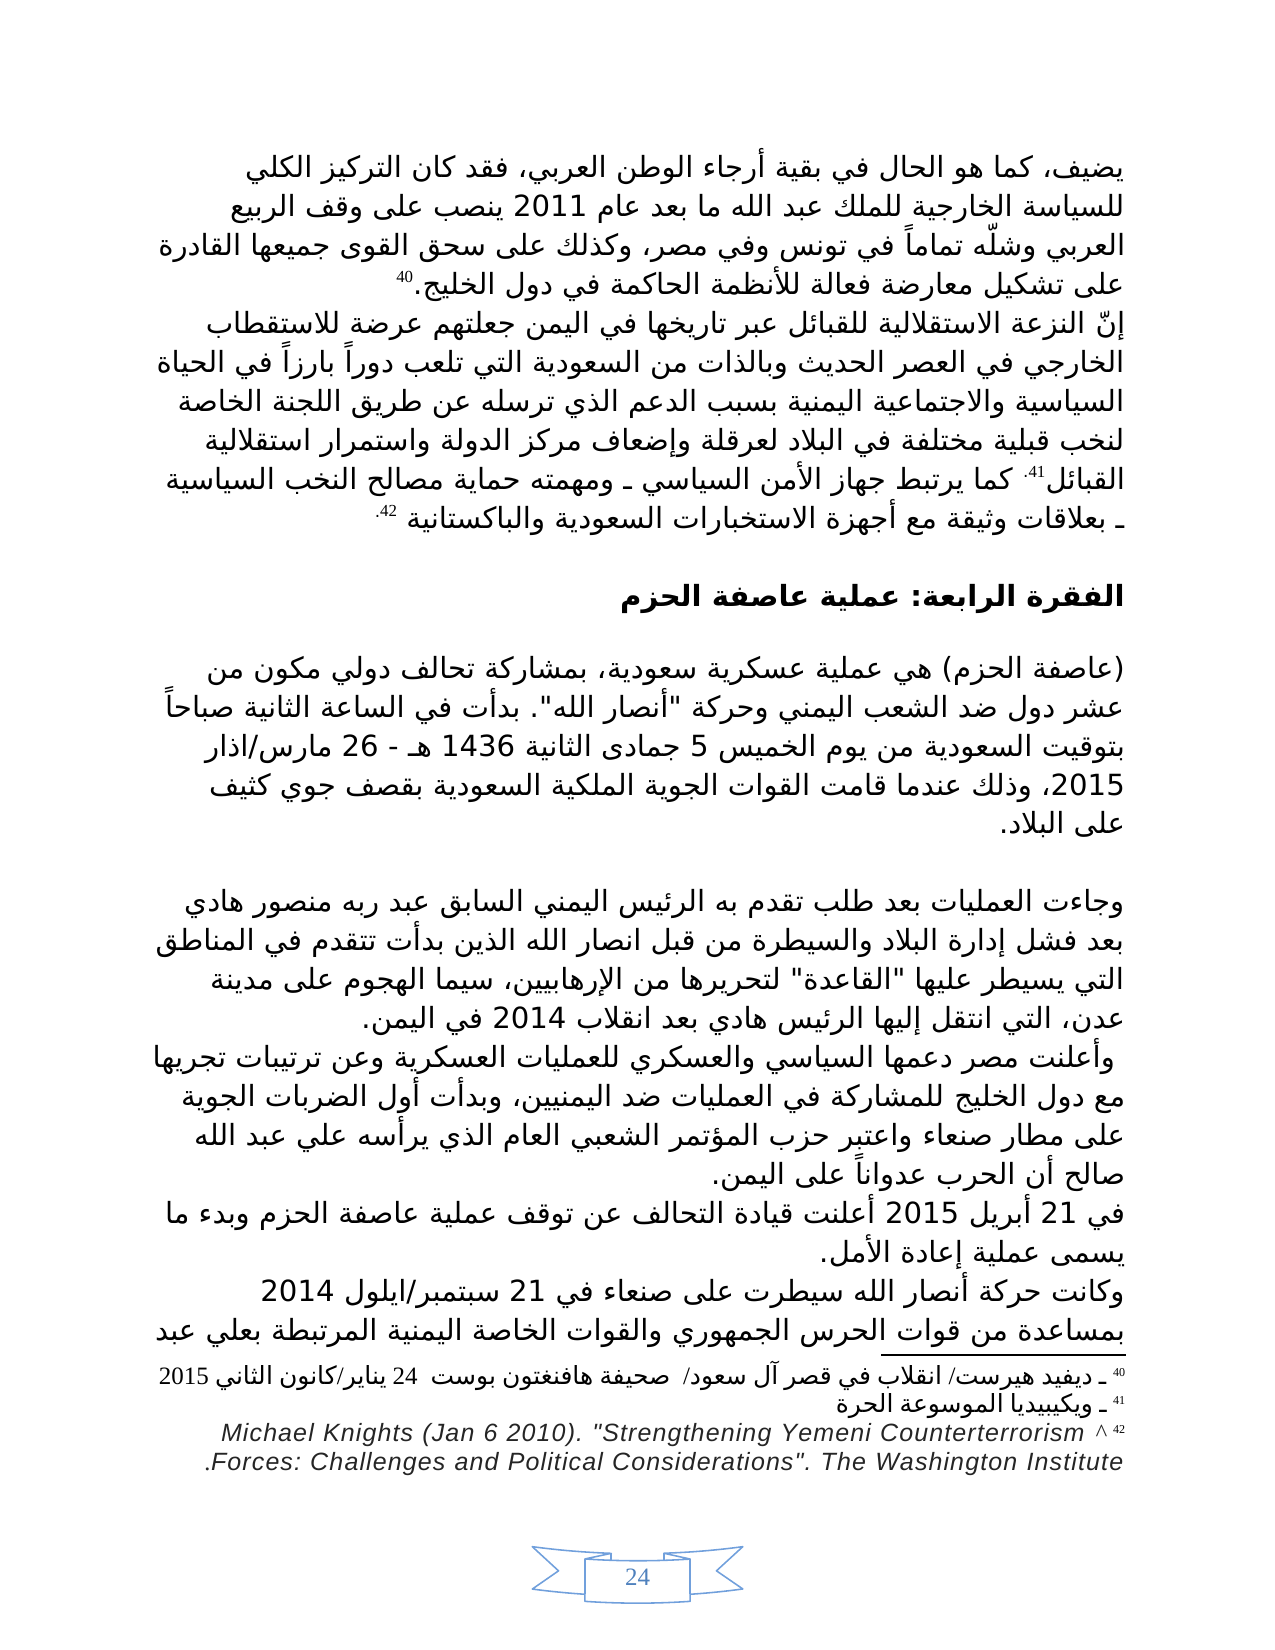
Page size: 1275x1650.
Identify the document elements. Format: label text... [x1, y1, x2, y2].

text يضيف، كما هو الحال في بقية أرجاء الوطن العربي، فقد كان التركيز الكلي للسياسة الخارجية للملك عبد الله ما بعد عام 2011 ينصب على وقف الربيع العربي وشلّه تماماً في تونس وفي مصر، وكذلك على سحق القوى جميعها القادرة على تشكيل معارضة فعالة للأنظمة الحاكمة في دول الخليج. [150, 150, 1125, 301]
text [150, 1274, 1125, 1347]
text وأعلنت مصر دعمها السياسي والعسكري للعمليات العسكرية وعن ترتيبات تجريها مع دول الخليج للمشاركة في العمليات ضد اليمنيين، وبدأت أول الضربات الجوية على مطار صنعاء واعتبر حزب المؤتمر الشعبي العام الذي يرأسه علي عبد الله صالح أن الحرب عدواناً على اليمن. [150, 1040, 1125, 1191]
text في 21 أبريل 2015 أعلنت قيادة التحالف عن توقف عملية عاصفة الحزم وبدء ما يسمى عملية إعادة الأمل. [150, 1196, 1125, 1269]
text (عاصفة الحزم) هي عملية عسكرية سعودية، بمشاركة تحالف دولي مكون من عشر دول ضد الشعب اليمني وحركة "أنصار الله". بدأت في الساعة الثانية صباحاً بتوقيت السعودية من يوم الخميس 5 جمادى الثانية 1436 هـ - 26 مارس/اذار 2015، وذلك عندما قامت القوات الجوية الملكية السعودية بقصف جوي كثيف على البلاد. [150, 651, 1125, 841]
text الفقرة الرابعة: عملية عاصفة الحزم [150, 579, 1125, 613]
text إنّ النزعة الاستقلالية للقبائل عبر تاريخها في اليمن جعلتهم عرضة للاستقطاب الخارجي في العصر الحديث وبالذات من السعودية التي تلعب دوراً بارزاً في الحياة السياسية والاجتماعية اليمنية بسبب الدعم الذي ترسله عن طريق اللجنة الخاصة لنخب قبلية مختلفة في البلاد لعرقلة وإضعاف مركز الدولة واستمرار استقلالية القبائل. كما يرتبط جهاز الأمن السياسي ـ ومهمته حماية مصالح النخب السياسية ـ بعلاقات وثيقة مع أجهزة الاستخبارات السعودية والباكستانية . [150, 306, 1125, 535]
text وجاءت العمليات بعد طلب تقدم به الرئيس اليمني السابق عبد ربه منصور هادي بعد فشل إدارة البلاد والسيطرة من قبل انصار الله الذين بدأت تتقدم في المناطق التي يسيطر عليها "القاعدة" لتحريرها من الإرهابيين، سيما الهجوم على مدينة عدن، التي انتقل إليها الرئيس هادي بعد انقلاب 2014 في اليمن. [150, 884, 1125, 1035]
